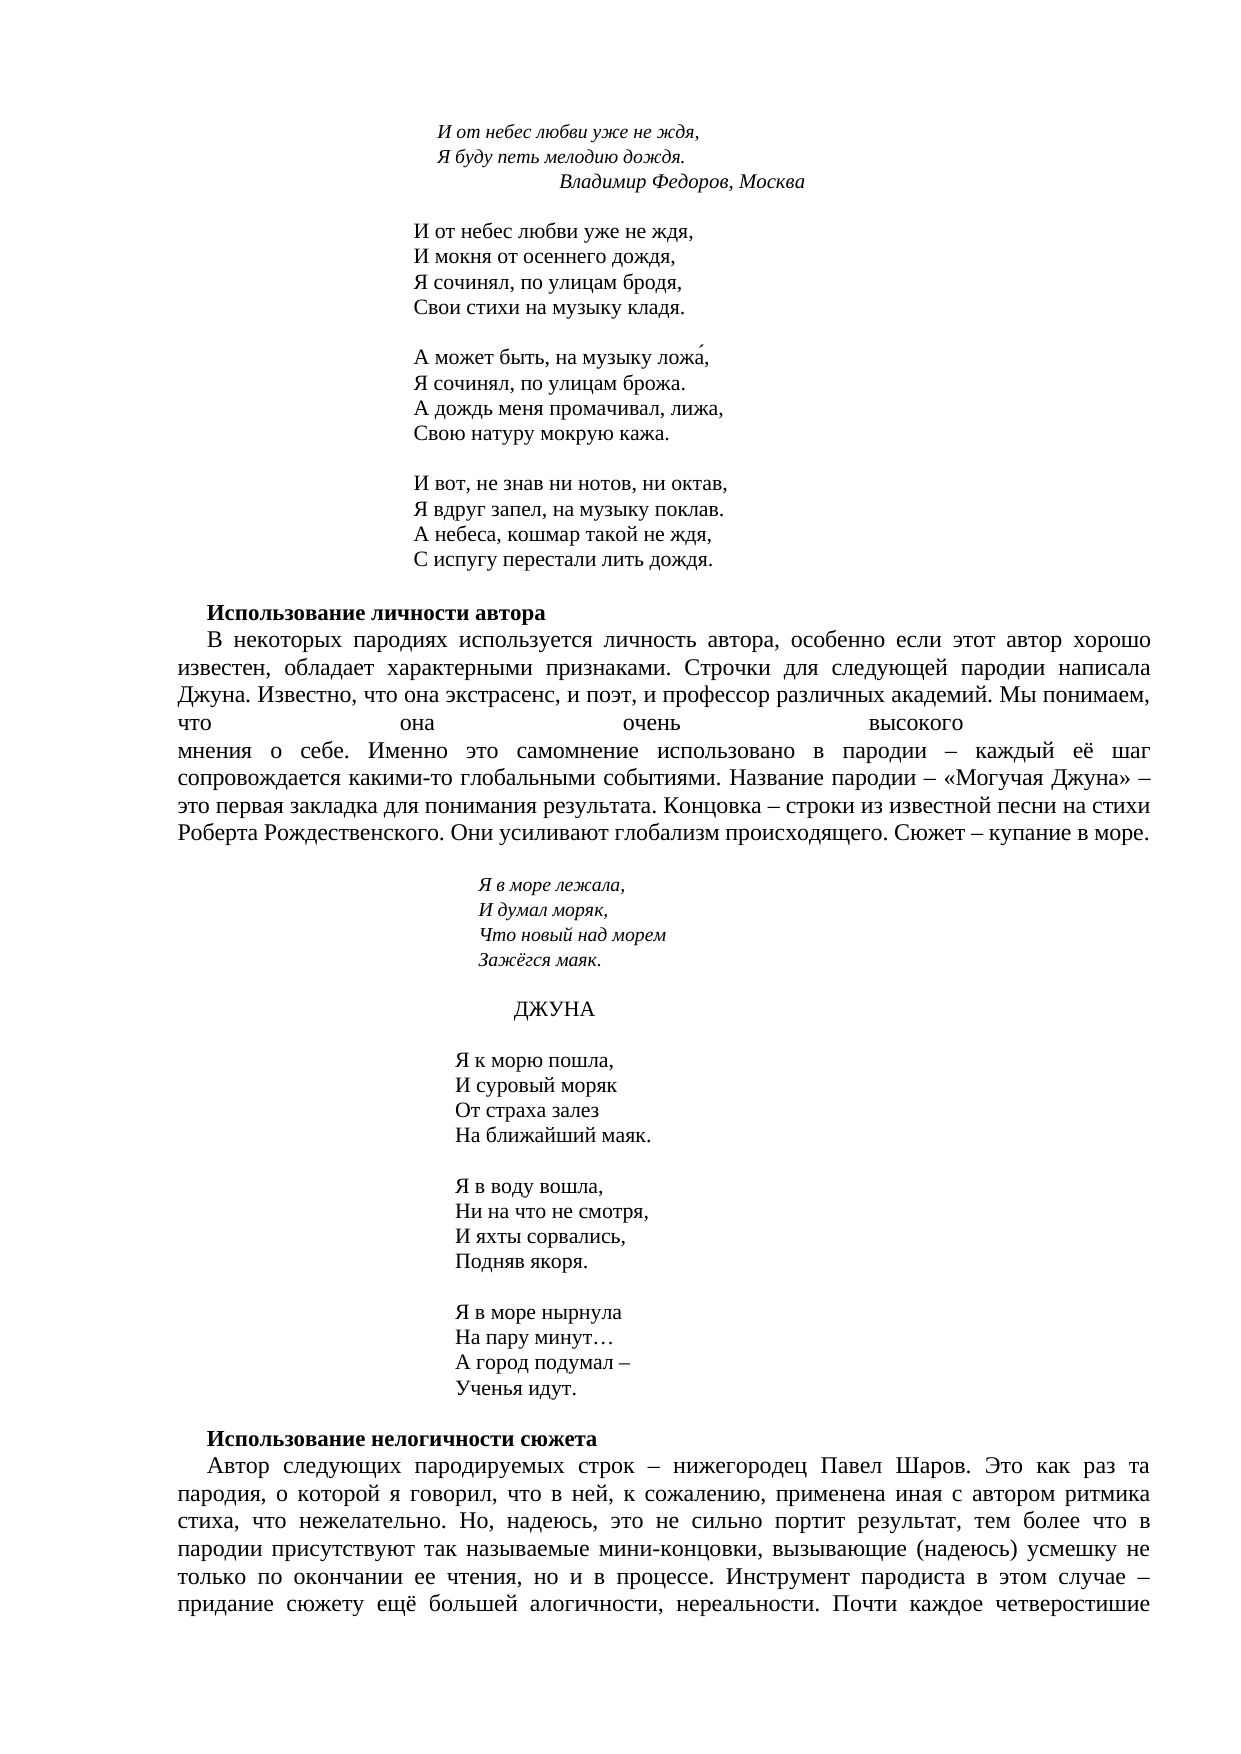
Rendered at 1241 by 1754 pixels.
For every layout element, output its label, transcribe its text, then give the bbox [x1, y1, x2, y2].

text А дождь меня промачивал, лижа, [384, 395, 1152, 420]
text А город подумал – [425, 1349, 1152, 1374]
text Использование личности автора [177, 599, 1152, 625]
text Свои стихи на музыку кладя. [384, 294, 1152, 319]
text Ни на что не смотря, [425, 1198, 1152, 1223]
text Использование нелогичности сюжета [177, 1425, 1152, 1451]
text Я к морю пошла, [425, 1047, 1152, 1072]
text От страха залез [425, 1097, 1152, 1122]
text Я буду петь мелодию дождя. [407, 143, 1152, 168]
text Я в море нырнула [425, 1299, 1152, 1324]
text На ближайший маяк. [425, 1122, 1152, 1148]
text А небеса, кошмар такой не ждя, [384, 521, 1152, 546]
text И от небес любви уже не ждя, [384, 218, 1152, 243]
text И от небес любви уже не ждя, [407, 118, 1152, 143]
text А может быть, на музыку ложа́, [384, 344, 1152, 369]
text Я вдруг запел, на музыку поклав. [384, 496, 1152, 521]
text Подняв якоря. [425, 1248, 1152, 1274]
text На пару минут… [425, 1324, 1152, 1349]
text Я в воду вошла, [425, 1173, 1152, 1198]
text ДЖУНА [484, 996, 1152, 1022]
text Я в море лежала, [449, 871, 1152, 896]
text И яхты сорвались, [425, 1223, 1152, 1248]
text В некоторых пародиях используется личность автора, особенно если этот автор хорошо известен, обладает характерными признаками. Строчки для следующей пародии написала Джуна. Известно, что она экстрасенс, и поэт, и профессор различных академий. Мы понимаем, что она очень высокого мнения о себе. Именно это самомнение использовано в пародии – каждый её шаг сопровождается какими-то глобальными событиями. Название пародии – «Могучая Джуна» – это первая закладка для понимания результата. Концовка – строки из известной песни на стихи Роберта Рождественского. Они усиливают глобализм происходящего. Сюжет – купание в море. [177, 625, 1152, 846]
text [177, 1451, 1152, 1617]
text Что новый над морем [449, 921, 1152, 946]
text И вот, не знав ни нотов, ни октав, [384, 470, 1152, 496]
text Зажёгся маяк. [449, 946, 1152, 971]
text И суровый моряк [425, 1072, 1152, 1097]
text Ученья идут. [425, 1374, 1152, 1400]
text И думал моряк, [449, 896, 1152, 921]
text Свою натуру мокрую кажа. [384, 420, 1152, 445]
text И мокня от осеннего дождя, [384, 243, 1152, 269]
text Я сочинял, по улицам бродя, [384, 269, 1152, 294]
text Владимир Федоров, Москва [183, 168, 1152, 193]
text С испугу перестали лить дождя. [384, 546, 1152, 571]
text Я сочинял, по улицам брожа. [384, 369, 1152, 395]
